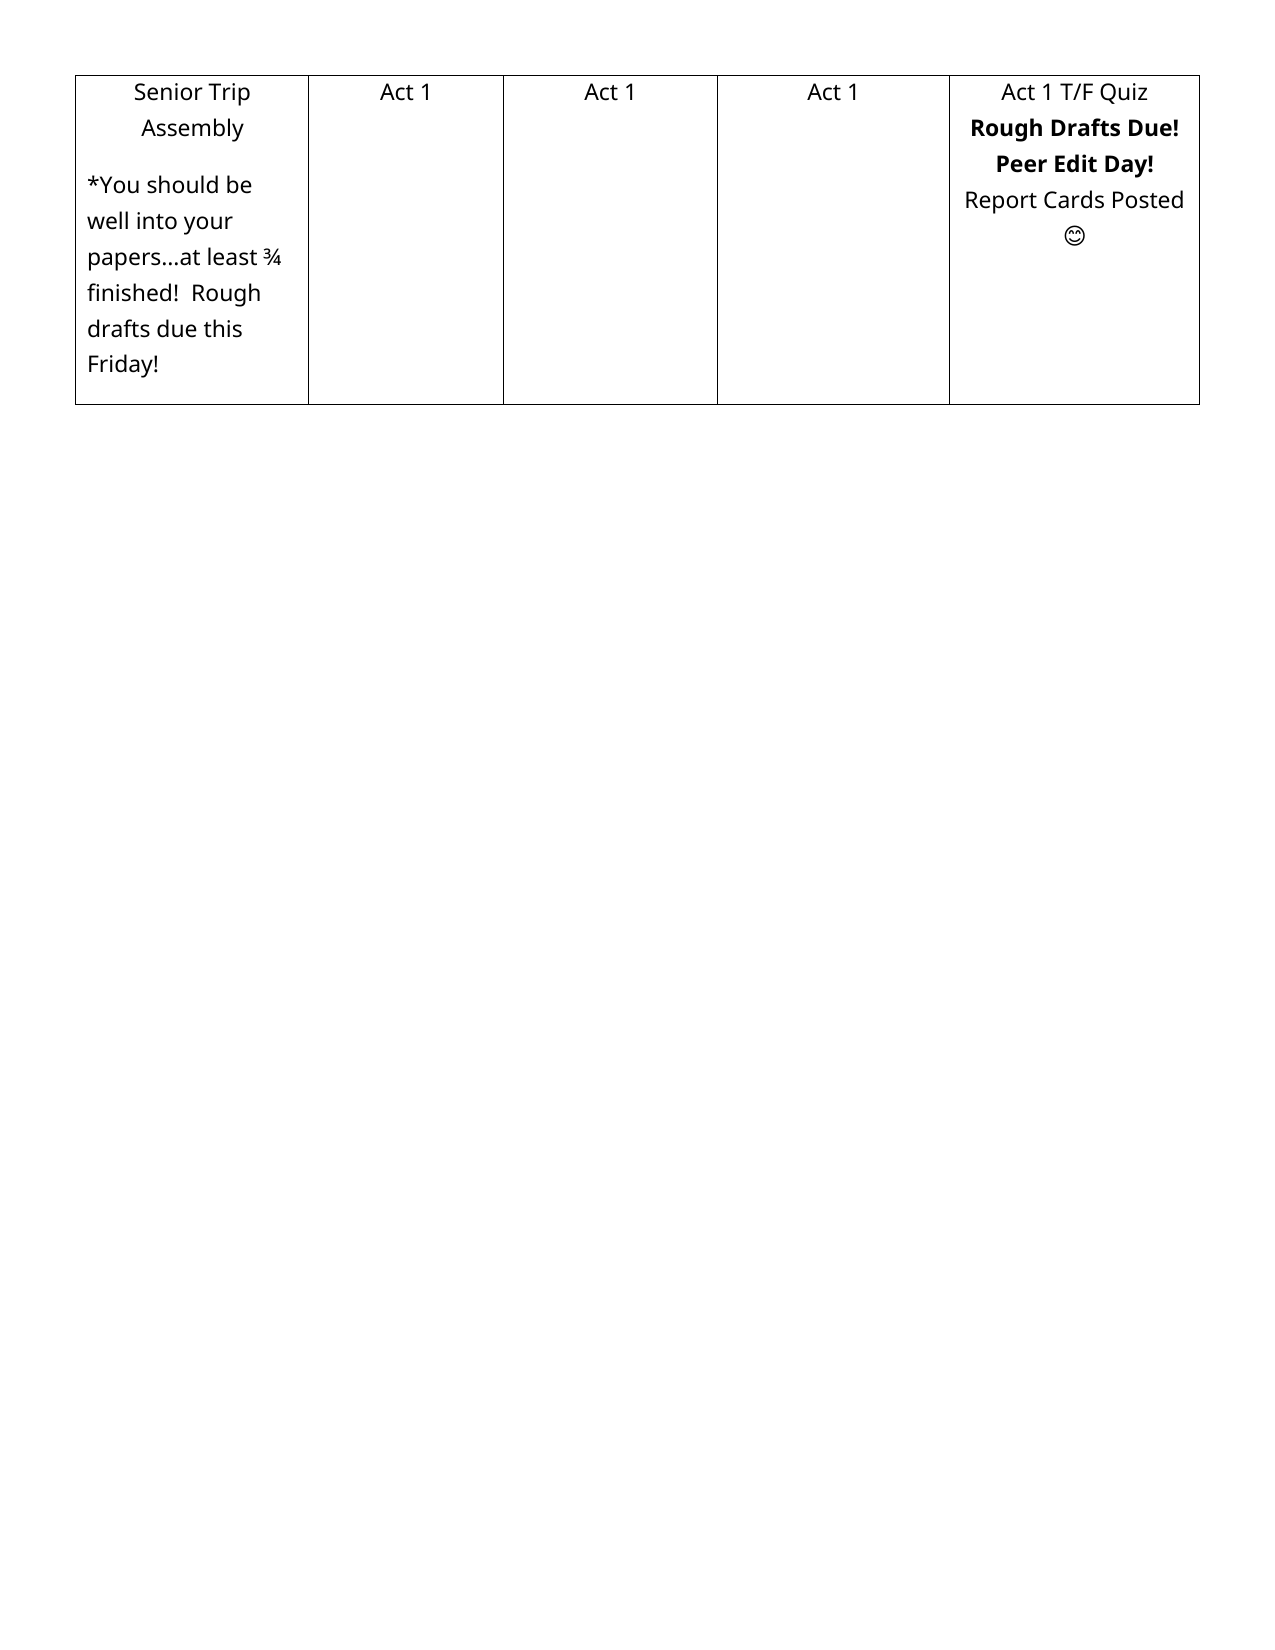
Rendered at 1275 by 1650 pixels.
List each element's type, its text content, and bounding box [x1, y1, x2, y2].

table_cell 30 Act 1 [718, 76, 949, 404]
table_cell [76, 76, 308, 404]
table_cell 28 Act 1 [309, 76, 503, 404]
table_cell 29 Act 1 [504, 76, 717, 404]
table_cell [950, 76, 1199, 404]
